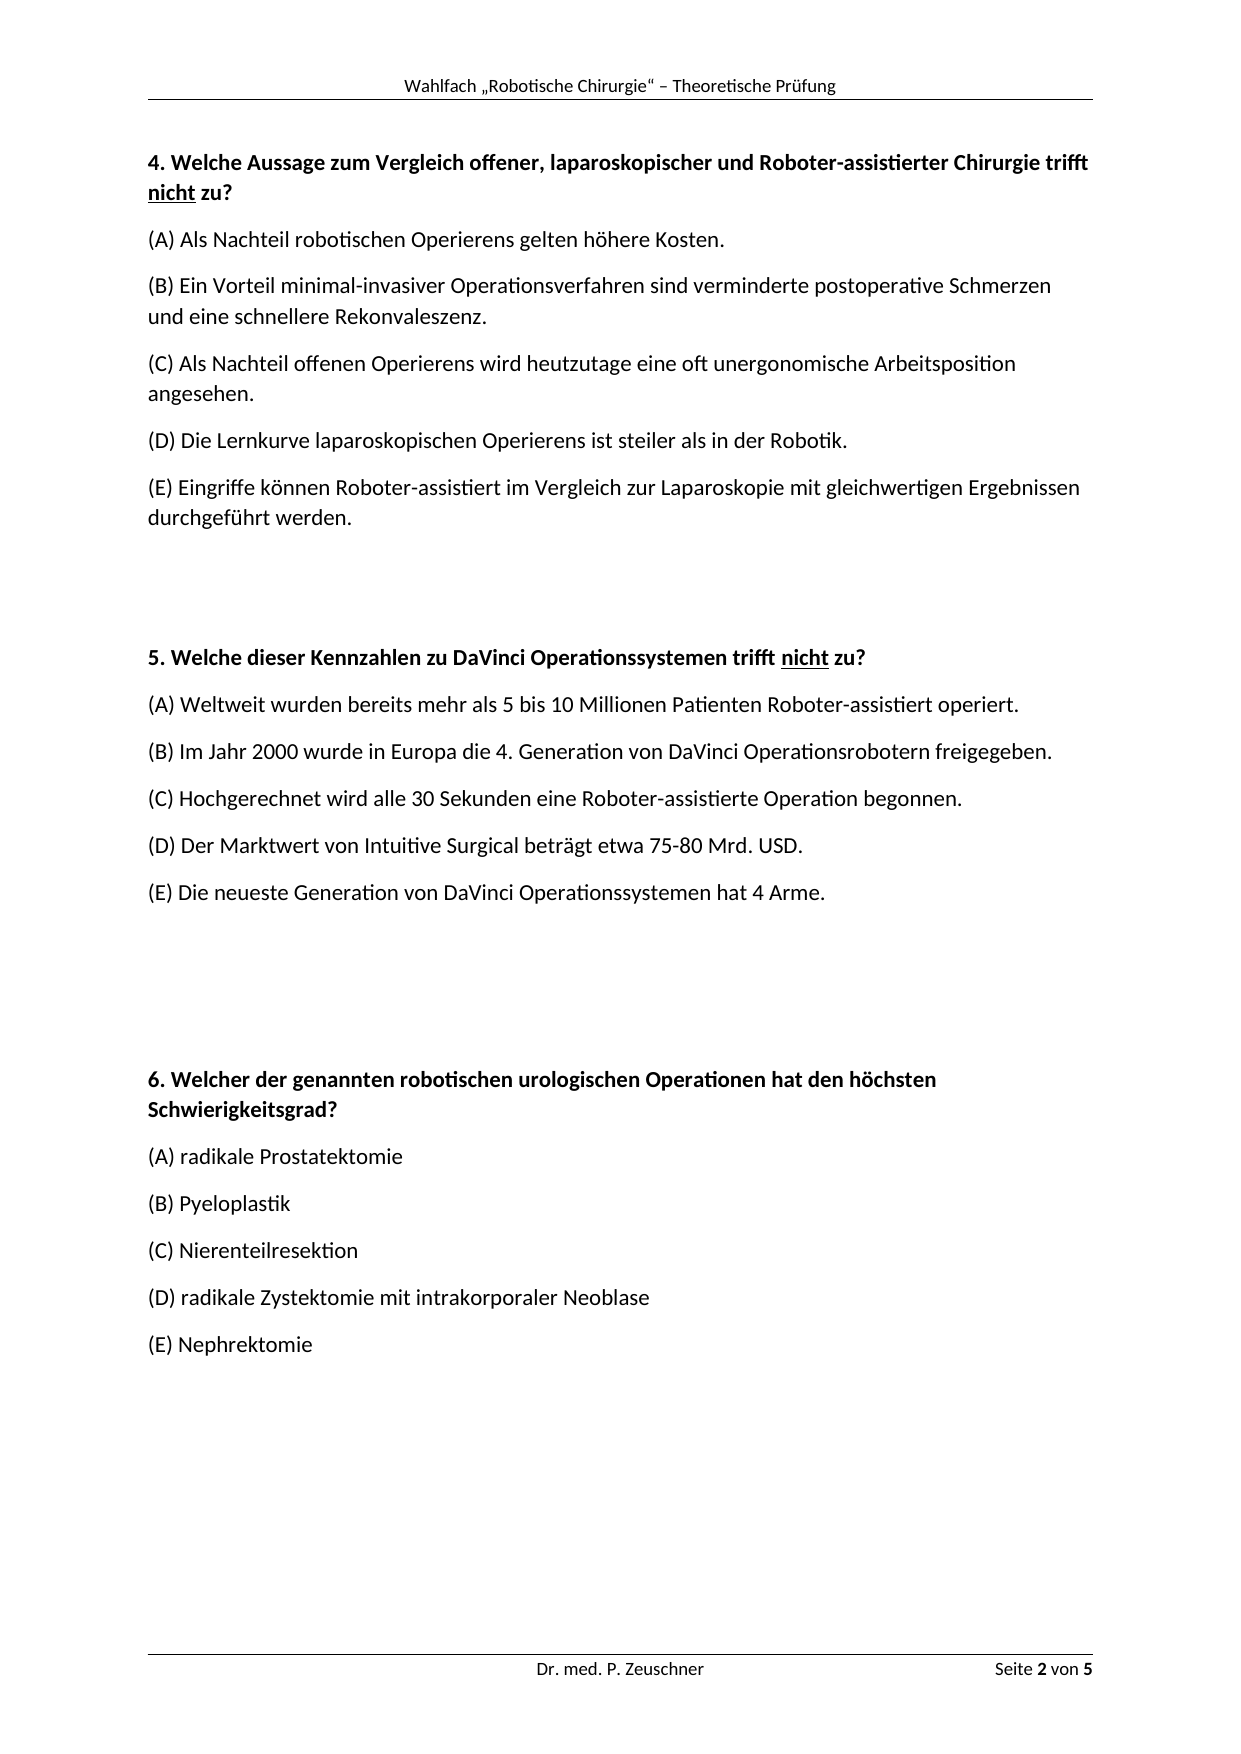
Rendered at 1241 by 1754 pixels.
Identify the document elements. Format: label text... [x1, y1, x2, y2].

text (A) Weltweit wurden bereits mehr als 5 bis 10 Millionen Patienten Roboter-assistiert operiert. [148, 690, 1093, 718]
text (B) Pyeloplastik [148, 1189, 1093, 1217]
text 4. Welche Aussage zum Vergleich offener, laparoskopischer und Roboter-assistierter Chirurgie trifft nicht zu? [148, 148, 1093, 206]
text (D) Die Lernkurve laparoskopischen Operierens ist steiler als in der Robotik. [148, 426, 1093, 454]
text (E) Die neueste Generation von DaVinci Operationssystemen hat 4 Arme. [148, 878, 1093, 906]
text (A) Als Nachteil robotischen Operierens gelten höhere Kosten. [148, 225, 1093, 253]
text (C) Hochgerechnet wird alle 30 Sekunden eine Roboter-assistierte Operation begonnen. [148, 784, 1093, 812]
text 6. Welcher der genannten robotischen urologischen Operationen hat den höchsten Schwierigkeitsgrad? [148, 1065, 1093, 1123]
text 5. Welche dieser Kennzahlen zu DaVinci Operationssystemen trifft nicht zu? [148, 643, 1093, 671]
text (C) Als Nachteil offenen Operierens wird heutzutage eine oft unergonomische Arbeitsposition angesehen. [148, 349, 1093, 407]
text (E) Eingriffe können Roboter-assistiert im Vergleich zur Laparoskopie mit gleichwertigen Ergebnissen durchgeführt werden. [148, 473, 1093, 531]
text (D) Der Marktwert von Intuitive Surgical beträgt etwa 75-80 Mrd. USD. [148, 831, 1093, 859]
text (E) Nephrektomie [148, 1330, 1093, 1358]
text (B) Ein Vorteil minimal-invasiver Operationsverfahren sind verminderte postoperative Schmerzen und eine schnellere Rekonvaleszenz. [148, 272, 1093, 330]
text (A) radikale Prostatektomie [148, 1142, 1093, 1170]
text (C) Nierenteilresektion [148, 1236, 1093, 1264]
text (B) Im Jahr 2000 wurde in Europa die 4. Generation von DaVinci Operationsrobotern freigegeben. [148, 737, 1093, 765]
text (D) radikale Zystektomie mit intrakorporaler Neoblase [148, 1283, 1093, 1311]
